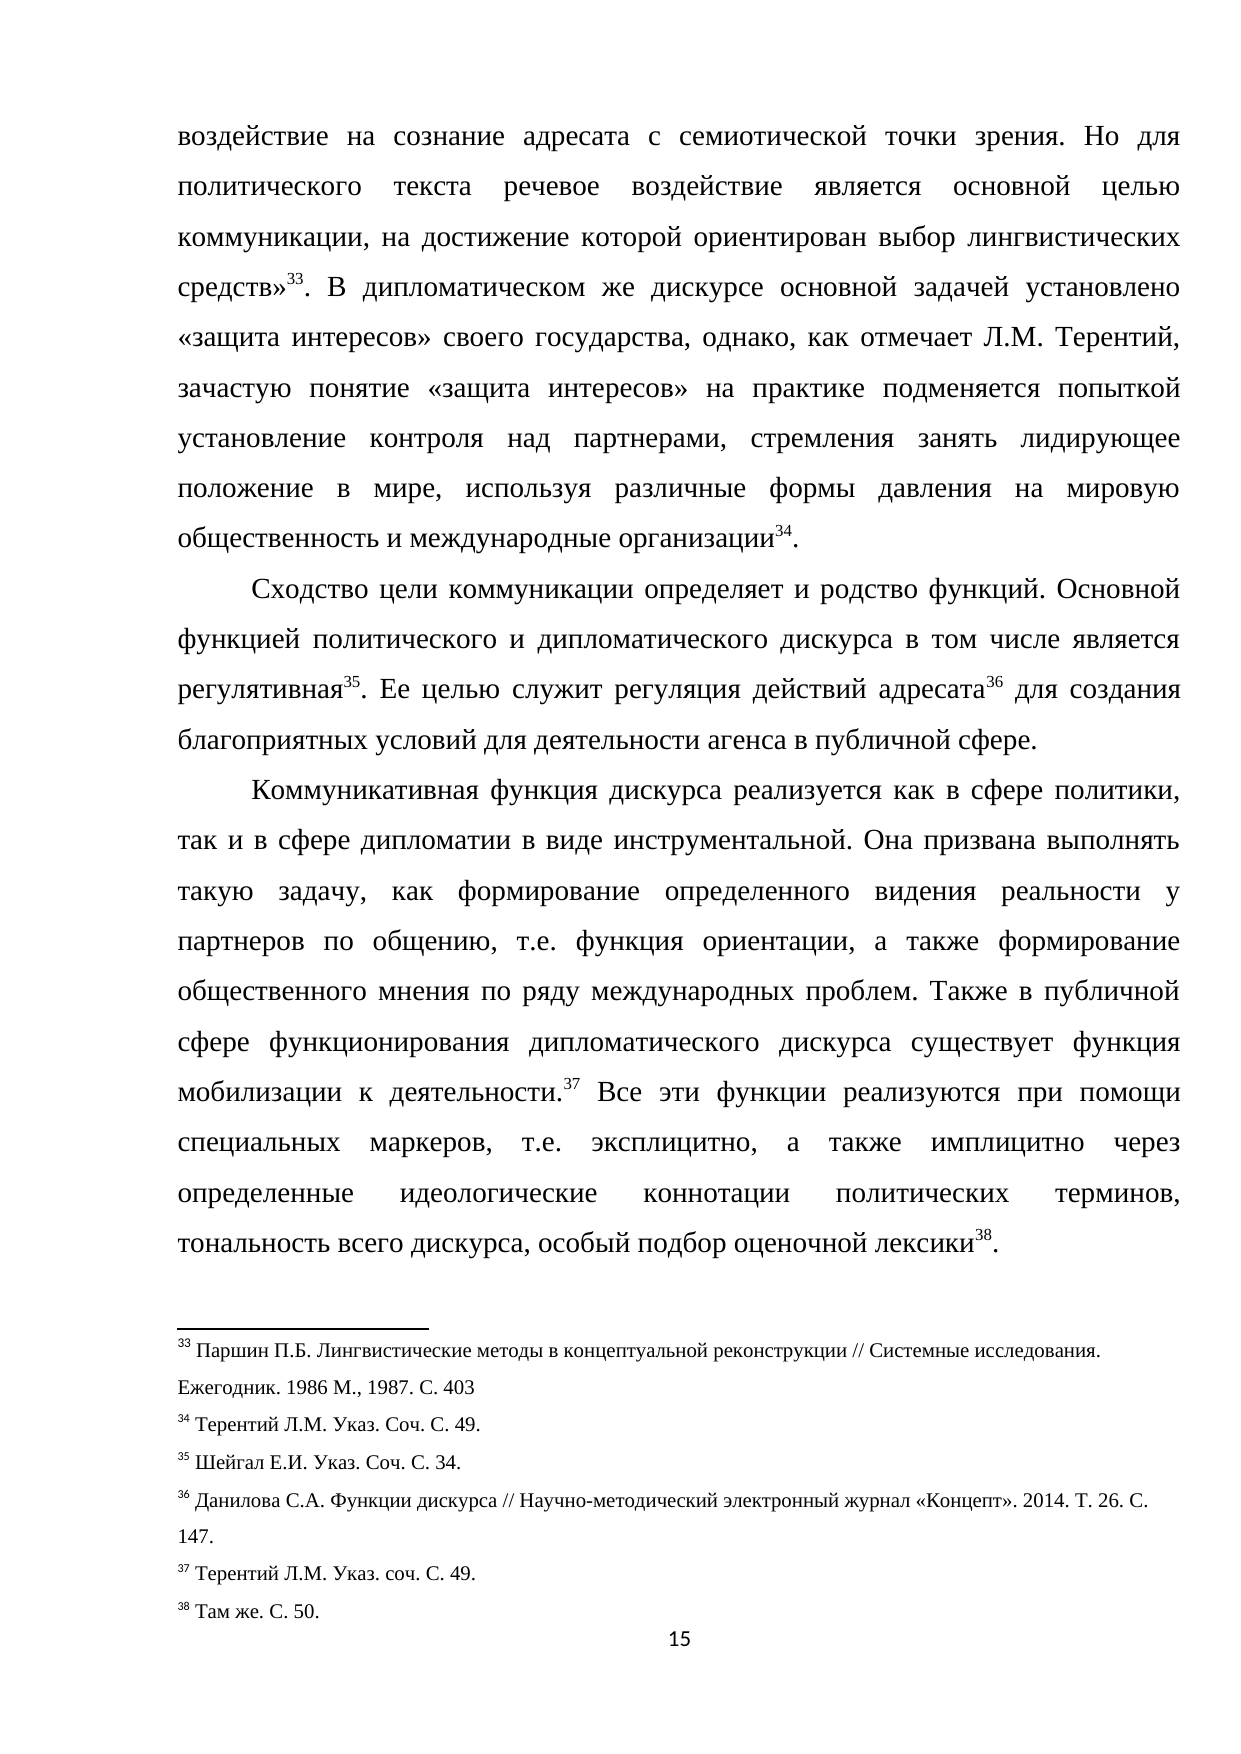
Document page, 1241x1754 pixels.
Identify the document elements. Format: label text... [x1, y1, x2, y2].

text Коммуникативная функция дискурса реализуется как в сфере политики, так и в сфере дипломатии в виде инструментальной. Она призвана выполнять такую задачу, как формирование определенного видения реальности у партнеров по общению, т.е. функция ориентации, а также формирование общественного мнения по ряду международных проблем. Также в публичной сфере функционирования дипломатического дискурса существует функция мобилизации к деятельности. Все эти функции реализуются при помощи специальных маркеров, т.е. эксплицитно, а также имплицитно через определенные идеологические коннотации политических терминов, тональность всего дискурса, особый подбор оценочной лексики. [177, 772, 1181, 1258]
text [177, 118, 1181, 554]
text Сходство цели коммуникации определяет и родство функций. Основной функцией политического и дипломатического дискурса в том числе является регулятивная. Ее целью служит регуляция действий адресата для создания благоприятных условий для деятельности агенса в публичной сфере. [177, 571, 1181, 755]
